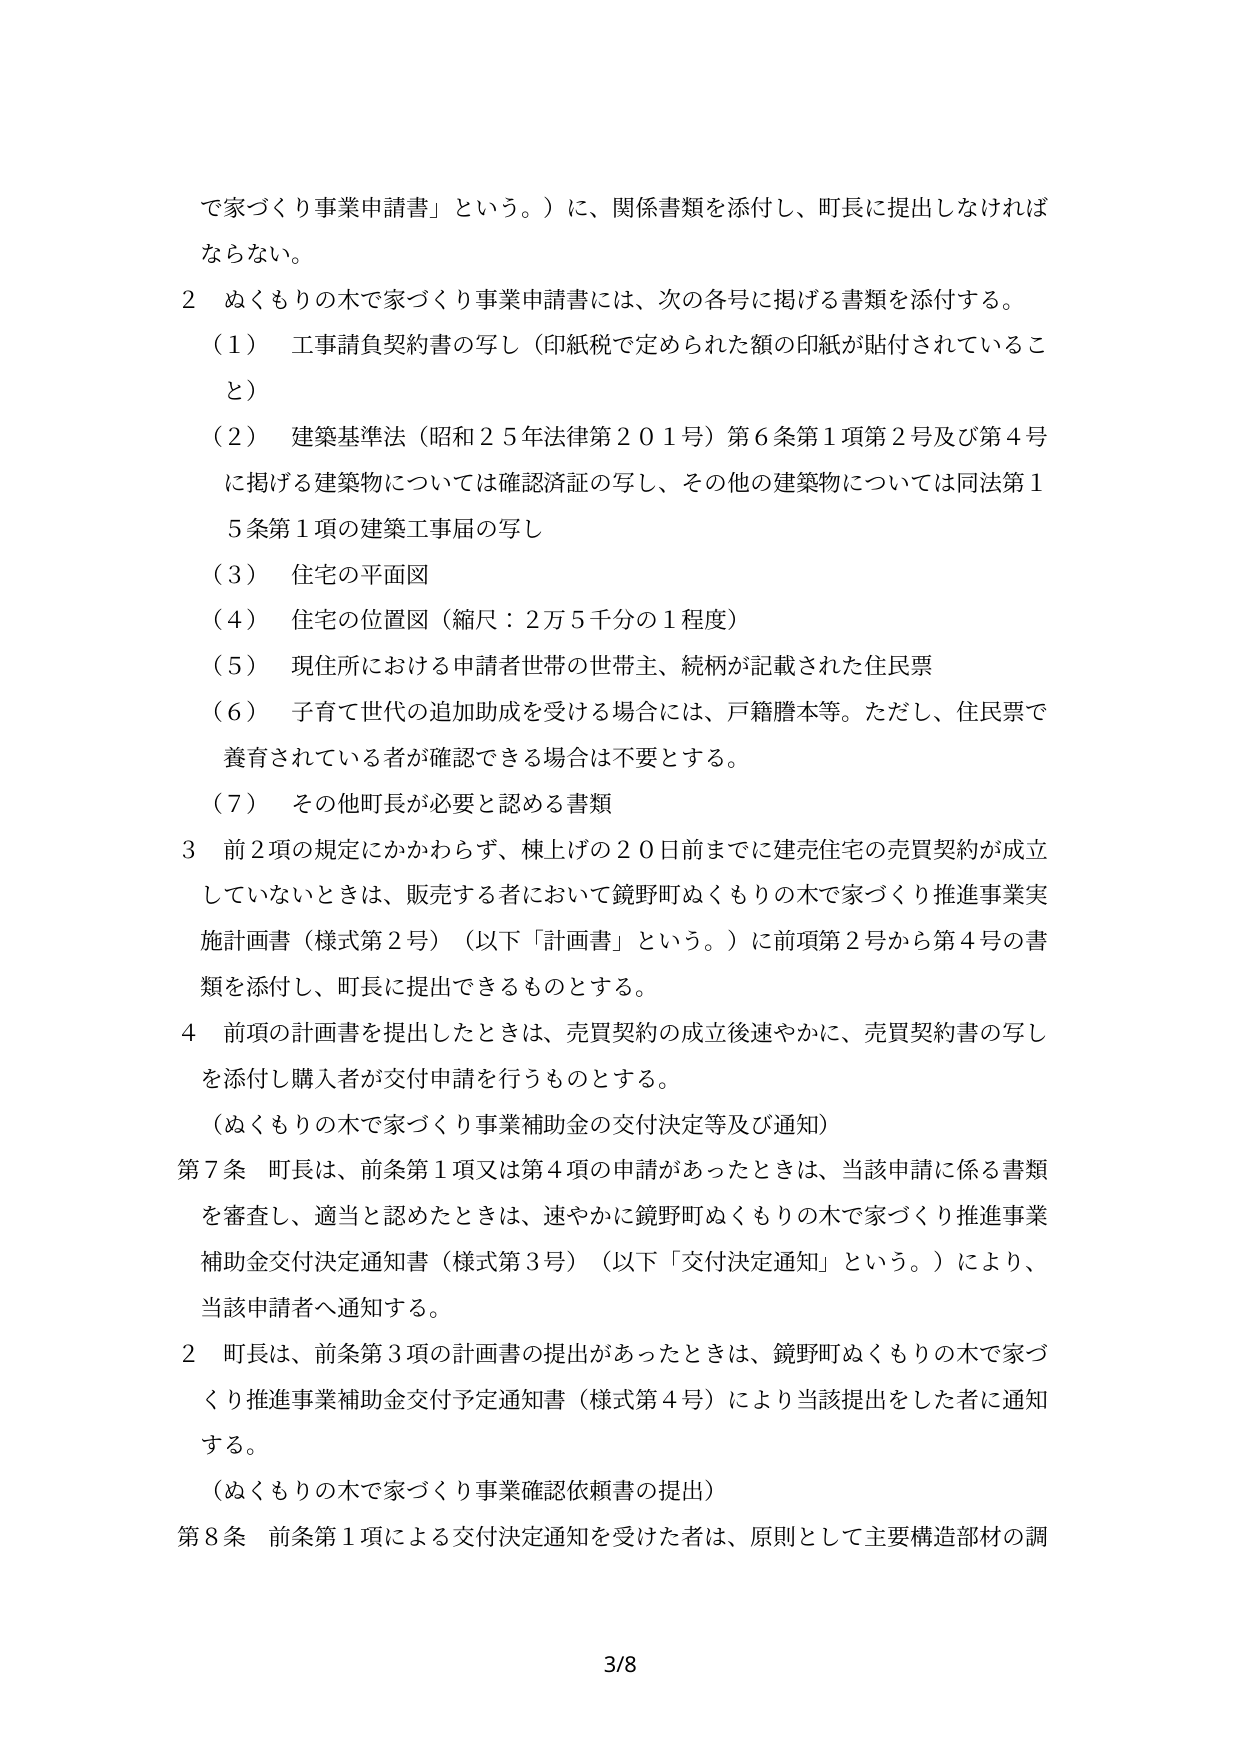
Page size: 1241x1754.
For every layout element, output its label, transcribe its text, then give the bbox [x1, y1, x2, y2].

text ３ 前２項の規定にかかわらず、棟上げの２０日前までに建売住宅の売買契約が成立していないときは、販売する者において鏡野町ぬくもりの木で家づくり推進事業実施計画書（様式第２号）（以下「計画書」という。）に前項第２号から第４号の書類を添付し、町長に提出できるものとする。 [177, 819, 1063, 1002]
text ２ 町長は、前条第３項の計画書の提出があったときは、鏡野町ぬくもりの木で家づくり推進事業補助金交付予定通知書（様式第４号）により当該提出をした者に通知する。 [177, 1323, 1063, 1460]
text （３） 住宅の平面図 [200, 544, 1063, 589]
text （２） 建築基準法（昭和２５年法律第２０１号）第６条第１項第２号及び第４号に掲げる建築物については確認済証の写し、その他の建築物については同法第１５条第１項の建築工事届の写し [200, 406, 1063, 544]
text ４ 前項の計画書を提出したときは、売買契約の成立後速やかに、売買契約書の写しを添付し購入者が交付申請を行うものとする。 [177, 1002, 1063, 1094]
text （１） 工事請負契約書の写し（印紙税で定められた額の印紙が貼付されていること） [200, 314, 1063, 406]
text （ぬくもりの木で家づくり事業確認依頼書の提出） [200, 1460, 1063, 1506]
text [177, 1506, 1063, 1552]
text （４） 住宅の位置図（縮尺：２万５千分の１程度） [200, 589, 1063, 635]
text 第７条 町長は、前条第１項又は第４項の申請があったときは、当該申請に係る書類を審査し、適当と認めたときは、速やかに鏡野町ぬくもりの木で家づくり推進事業補助金交付決定通知書（様式第３号）（以下「交付決定通知」という。）により、当該申請者へ通知する。 [177, 1139, 1063, 1323]
text （ぬくもりの木で家づくり事業補助金の交付決定等及び通知） [200, 1094, 1063, 1139]
text ２ ぬくもりの木で家づくり事業申請書には、次の各号に掲げる書類を添付する。 [177, 269, 1063, 314]
text （５） 現住所における申請者世帯の世帯主、続柄が記載された住民票 [200, 635, 1063, 681]
text （７） その他町長が必要と認める書類 [200, 773, 1063, 819]
text （６） 子育て世代の追加助成を受ける場合には、戸籍謄本等。ただし、住民票で養育されている者が確認できる場合は不要とする。 [200, 681, 1063, 773]
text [177, 177, 1063, 269]
